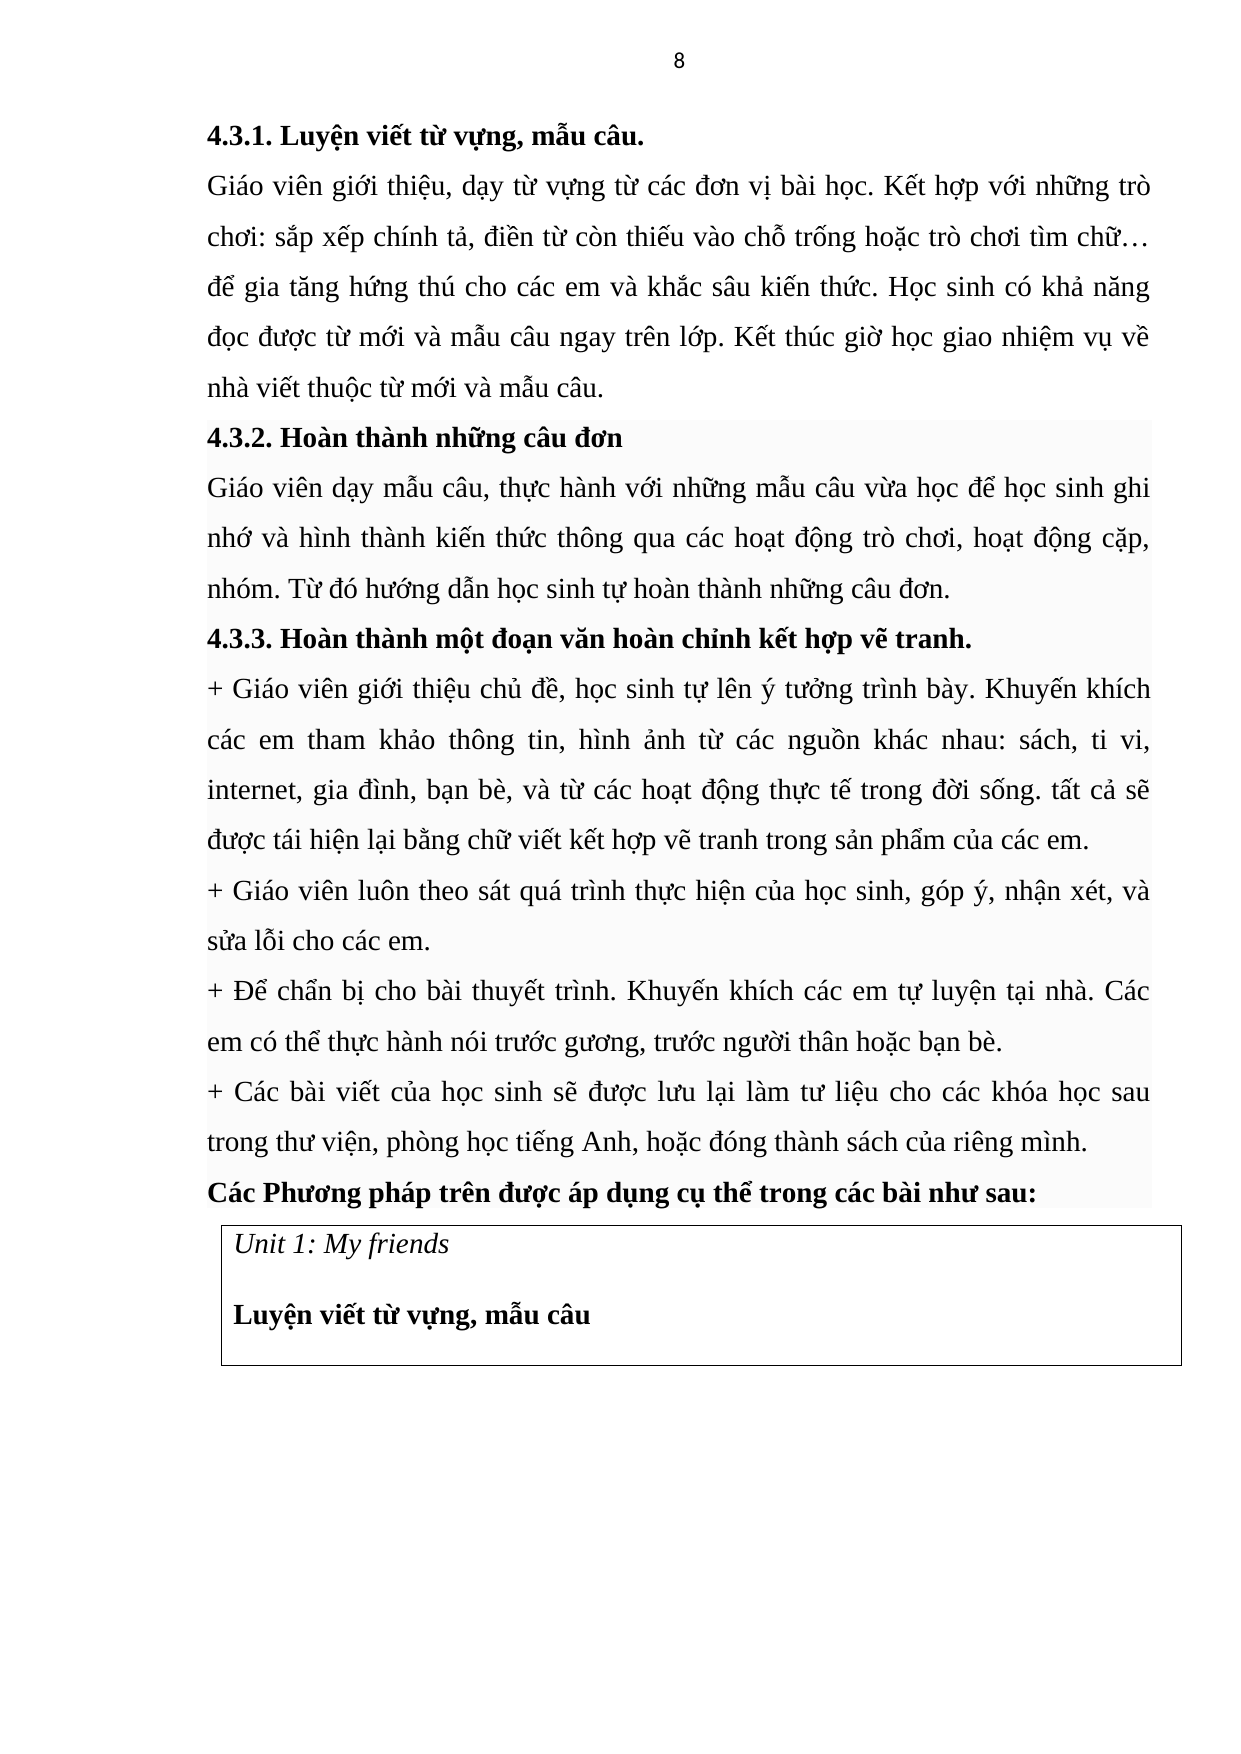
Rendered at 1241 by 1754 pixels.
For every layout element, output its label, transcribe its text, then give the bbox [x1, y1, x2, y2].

text Giáo viên dạy mẫu câu, thực hành với những mẫu câu vừa học để học sinh ghi nhớ và hình thành kiến thức thông qua các hoạt động trò chơi, hoạt động cặp, nhóm. Từ đó hướng dẫn học sinh tự hoàn thành những câu đơn. [207, 470, 1152, 604]
text 4.3.3. Hoàn thành một đoạn văn hoàn chỉnh kết hợp vẽ tranh. [207, 621, 1152, 655]
text + Giáo viên luôn theo sát quá trình thực hiện của học sinh, góp ý, nhận xét, và sửa lỗi cho các em. [207, 873, 1152, 957]
text 4.3.1. Luyện viết từ vựng, mẫu câu. [207, 118, 1152, 152]
text 4.3.2. Hoàn thành những câu đơn [207, 420, 1152, 453]
text + Các bài viết của học sinh sẽ được lưu lại làm tư liệu cho các khóa học sau trong thư viện, phòng học tiếng Anh, hoặc đóng thành sách của riêng mình. [207, 1074, 1152, 1158]
text + Giáo viên giới thiệu chủ đề, học sinh tự lên ý tưởng trình bày. Khuyến khích các em tham khảo thông tin, hình ảnh từ các nguồn khác nhau: sách, ti vi, internet, gia đình, bạn bè, và từ các hoạt động thực tế trong đời sống. tất cả sẽ được tái hiện lại bằng chữ viết kết hợp vẽ tranh trong sản phẩm của các em. [207, 672, 1152, 856]
text Các Phương pháp trên được áp dụng cụ thể trong các bài như sau: [207, 1175, 1152, 1208]
text Giáo viên giới thiệu, dạy từ vựng từ các đơn vị bài học. Kết hợp với những trò chơi: sắp xếp chính tả, điền từ còn thiếu vào chỗ trống hoặc trò chơi tìm chữ… để gia tăng hứng thú cho các em và khắc sâu kiến thức. Học sinh có khả năng đọc được từ mới và mẫu câu ngay trên lớp. Kết thúc giờ học giao nhiệm vụ về nhà viết thuộc từ mới và mẫu câu. [207, 168, 1152, 403]
text + Để chẩn bị cho bài thuyết trình. Khuyến khích các em tự luyện tại nhà. Các em có thể thực hành nói trước gương, trước người thân hoặc bạn bè. [207, 973, 1152, 1057]
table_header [222, 1226, 1181, 1365]
